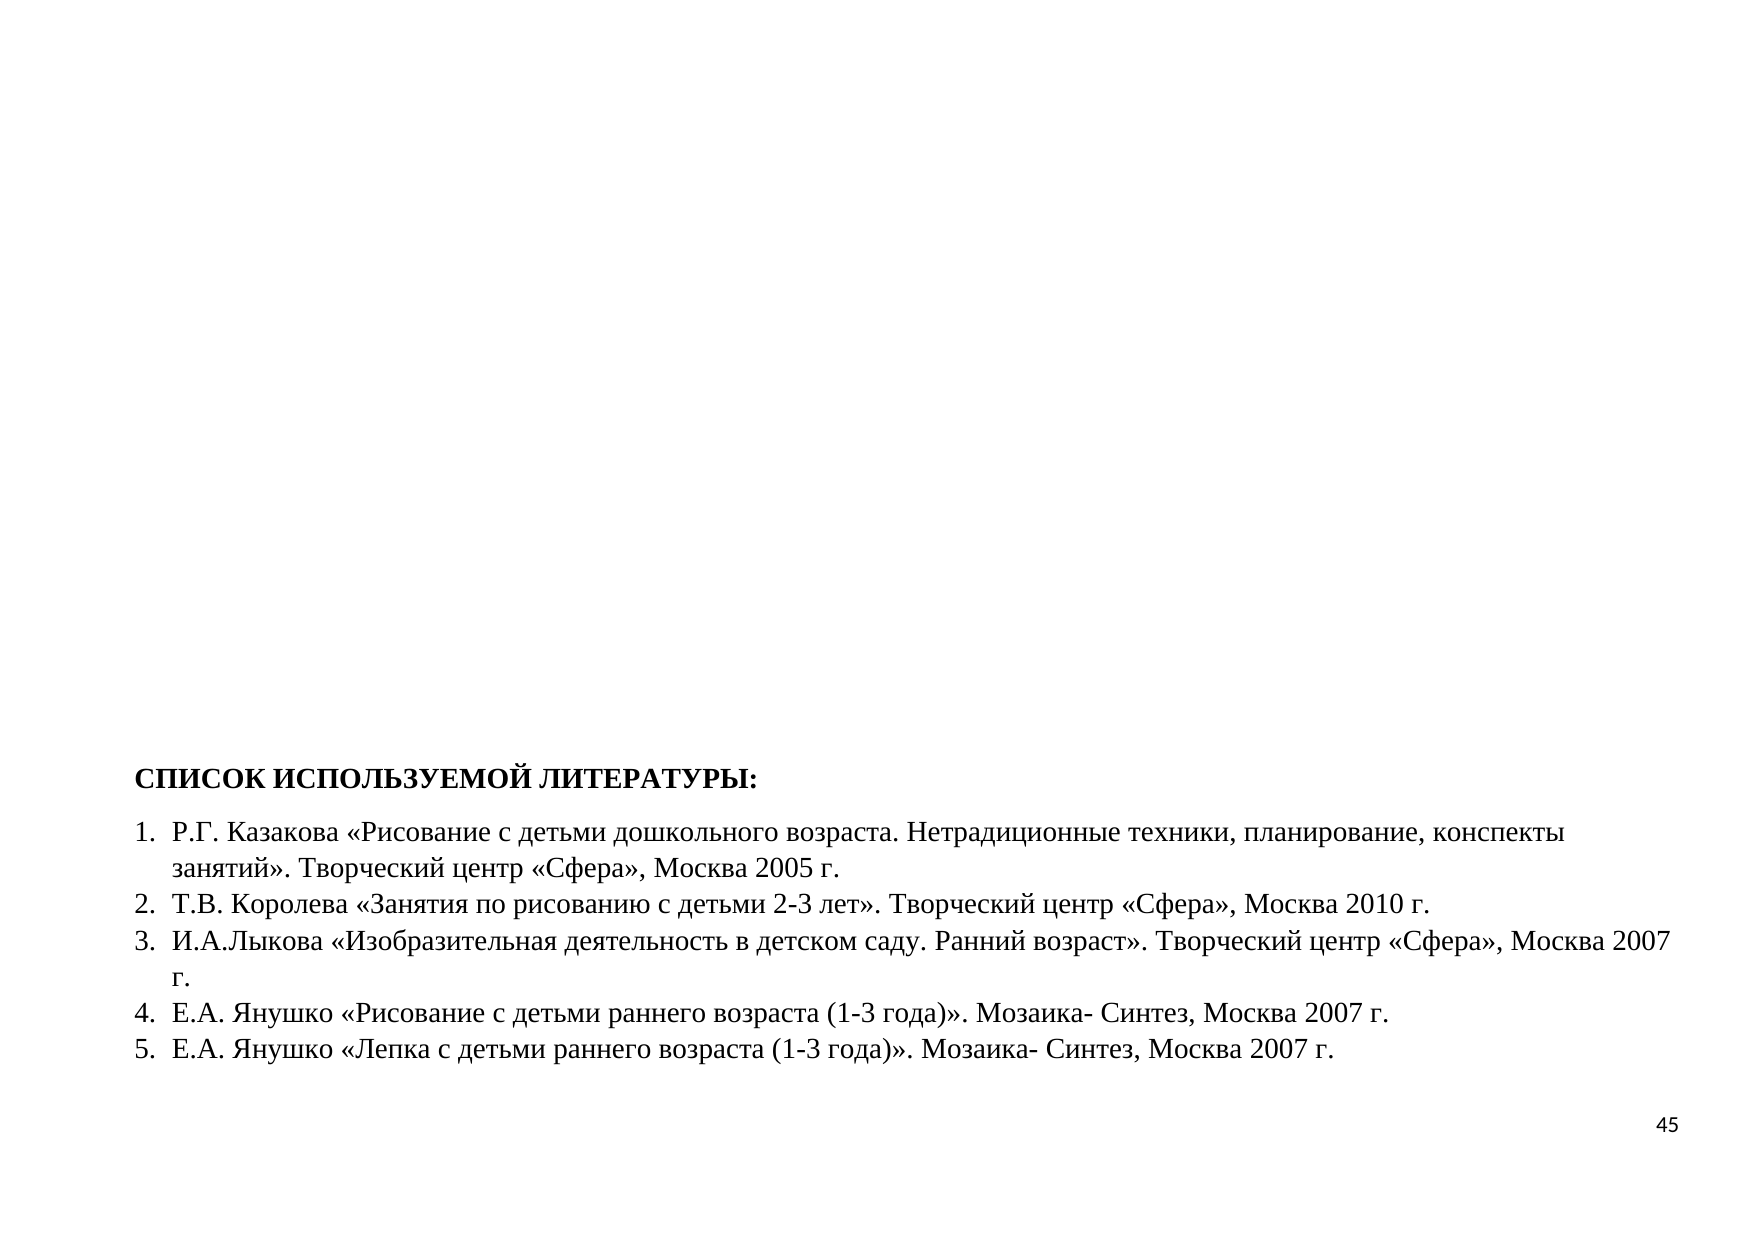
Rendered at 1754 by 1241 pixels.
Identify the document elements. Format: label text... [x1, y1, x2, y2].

list Т.В. Королева «Занятия по рисованию с детьми 2-3 лет». Творческий центр «Сфера», Москва 2010 г. [134, 887, 1679, 920]
list И.А.Лыкова «Изобразительная деятельность в детском саду. Ранний возраст». Творческий центр «Сфера», Москва 2007 г. [134, 923, 1679, 992]
list Е.А. Янушко «Рисование с детьми раннего возраста (1-3 года)». Мозаика- Синтез, Москва 2007 г. [134, 995, 1679, 1029]
list Р.Г. Казакова «Рисование с детьми дошкольного возраста. Нетрадиционные техники, планирование, конспекты занятий». Творческий центр «Сфера», Москва 2005 г. [134, 814, 1679, 884]
list Е.А. Янушко «Лепка с детьми раннего возраста (1-3 года)». Мозаика- Синтез, Москва 2007 г. [134, 1031, 1679, 1065]
text СПИСОК ИСПОЛЬЗУЕМОЙ ЛИТЕРАТУРЫ: [75, 762, 1679, 795]
